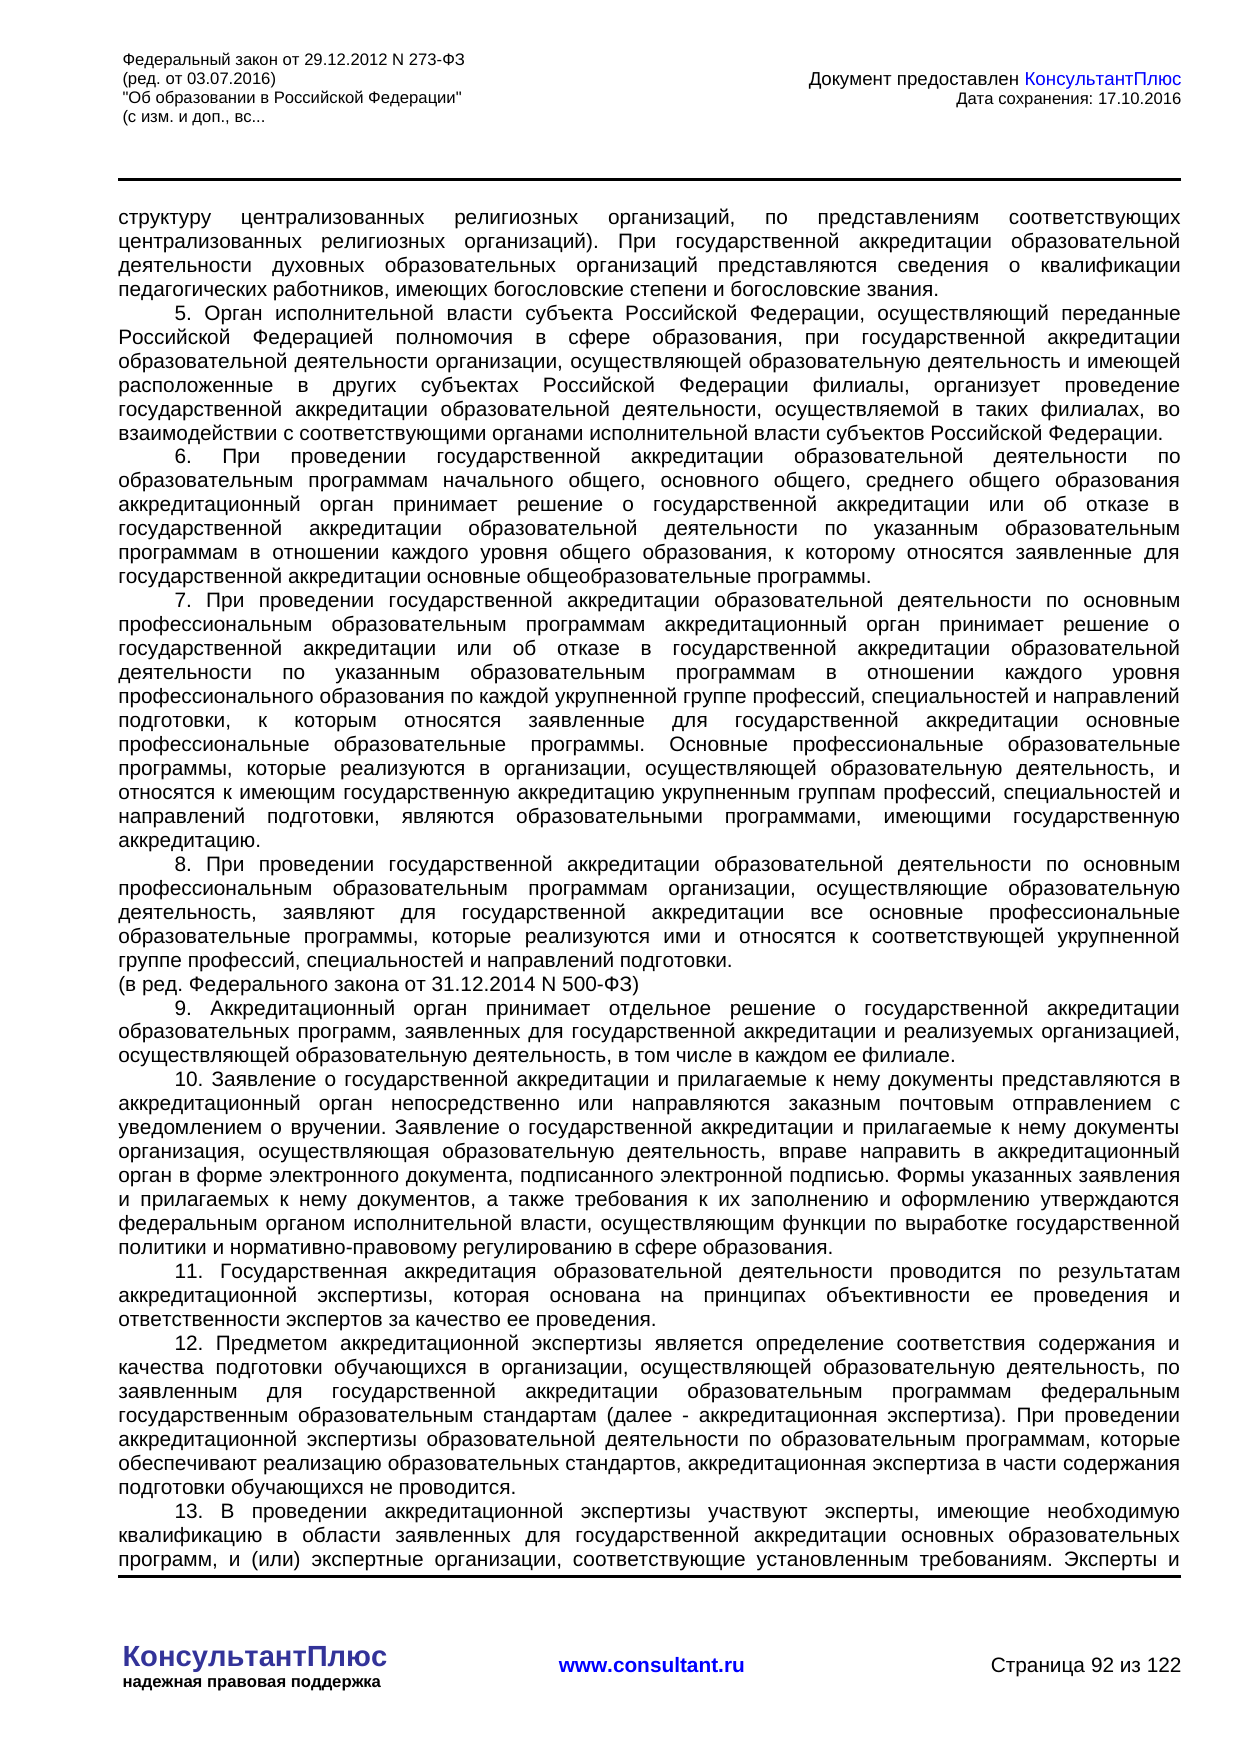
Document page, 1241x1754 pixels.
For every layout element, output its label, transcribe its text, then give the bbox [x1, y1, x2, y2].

text (в ред. Федерального закона от 31.12.2014 N 500-ФЗ) [118, 971, 1181, 995]
text 11. Государственная аккредитация образовательной деятельности проводится по результатам аккредитационной экспертизы, которая основана на принципах объективности ее проведения и ответственности экспертов за качество ее проведения. [118, 1259, 1181, 1331]
text 7. При проведении государственной аккредитации образовательной деятельности по основным профессиональным образовательным программам аккредитационный орган принимает решение о государственной аккредитации или об отказе в государственной аккредитации образовательной деятельности по указанным образовательным программам в отношении каждого уровня профессионального образования по каждой укрупненной группе профессий, специальностей и направлений подготовки, к которым относятся заявленные для государственной аккредитации основные профессиональные образовательные программы. Основные профессиональные образовательные программы, которые реализуются в организации, осуществляющей образовательную деятельность, и относятся к имеющим государственную аккредитацию укрупненным группам профессий, специальностей и направлений подготовки, являются образовательными программами, имеющими государственную аккредитацию. [118, 588, 1181, 852]
text 6. При проведении государственной аккредитации образовательной деятельности по образовательным программам начального общего, основного общего, среднего общего образования аккредитационный орган принимает решение о государственной аккредитации или об отказе в государственной аккредитации образовательной деятельности по указанным образовательным программам в отношении каждого уровня общего образования, к которому относятся заявленные для государственной аккредитации основные общеобразовательные программы. [118, 444, 1181, 588]
text 8. При проведении государственной аккредитации образовательной деятельности по основным профессиональным образовательным программам организации, осуществляющие образовательную деятельность, заявляют для государственной аккредитации все основные профессиональные образовательные программы, которые реализуются ими и относятся к соответствующей укрупненной группе профессий, специальностей и направлений подготовки. [118, 852, 1181, 971]
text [118, 1498, 1181, 1570]
text 9. Аккредитационный орган принимает отдельное решение о государственной аккредитации образовательных программ, заявленных для государственной аккредитации и реализуемых организацией, осуществляющей образовательную деятельность, в том числе в каждом ее филиале. [118, 995, 1181, 1067]
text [118, 205, 1181, 301]
text 5. Орган исполнительной власти субъекта Российской Федерации, осуществляющий переданные Российской Федерацией полномочия в сфере образования, при государственной аккредитации образовательной деятельности организации, осуществляющей образовательную деятельность и имеющей расположенные в других субъектах Российской Федерации филиалы, организует проведение государственной аккредитации образовательной деятельности, осуществляемой в таких филиалах, во взаимодействии с соответствующими органами исполнительной власти субъектов Российской Федерации. [118, 301, 1181, 444]
text 10. Заявление о государственной аккредитации и прилагаемые к нему документы представляются в аккредитационный орган непосредственно или направляются заказным почтовым отправлением с уведомлением о вручении. Заявление о государственной аккредитации и прилагаемые к нему документы организация, осуществляющая образовательную деятельность, вправе направить в аккредитационный орган в форме электронного документа, подписанного электронной подписью. Формы указанных заявления и прилагаемых к нему документов, а также требования к их заполнению и оформлению утверждаются федеральным органом исполнительной власти, осуществляющим функции по выработке государственной политики и нормативно-правовому регулированию в сфере образования. [118, 1067, 1181, 1259]
text 12. Предметом аккредитационной экспертизы является определение соответствия содержания и качества подготовки обучающихся в организации, осуществляющей образовательную деятельность, по заявленным для государственной аккредитации образовательным программам федеральным государственным образовательным стандартам (далее - аккредитационная экспертиза). При проведении аккредитационной экспертизы образовательной деятельности по образовательным программам, которые обеспечивают реализацию образовательных стандартов, аккредитационная экспертиза в части содержания подготовки обучающихся не проводится. [118, 1331, 1181, 1498]
